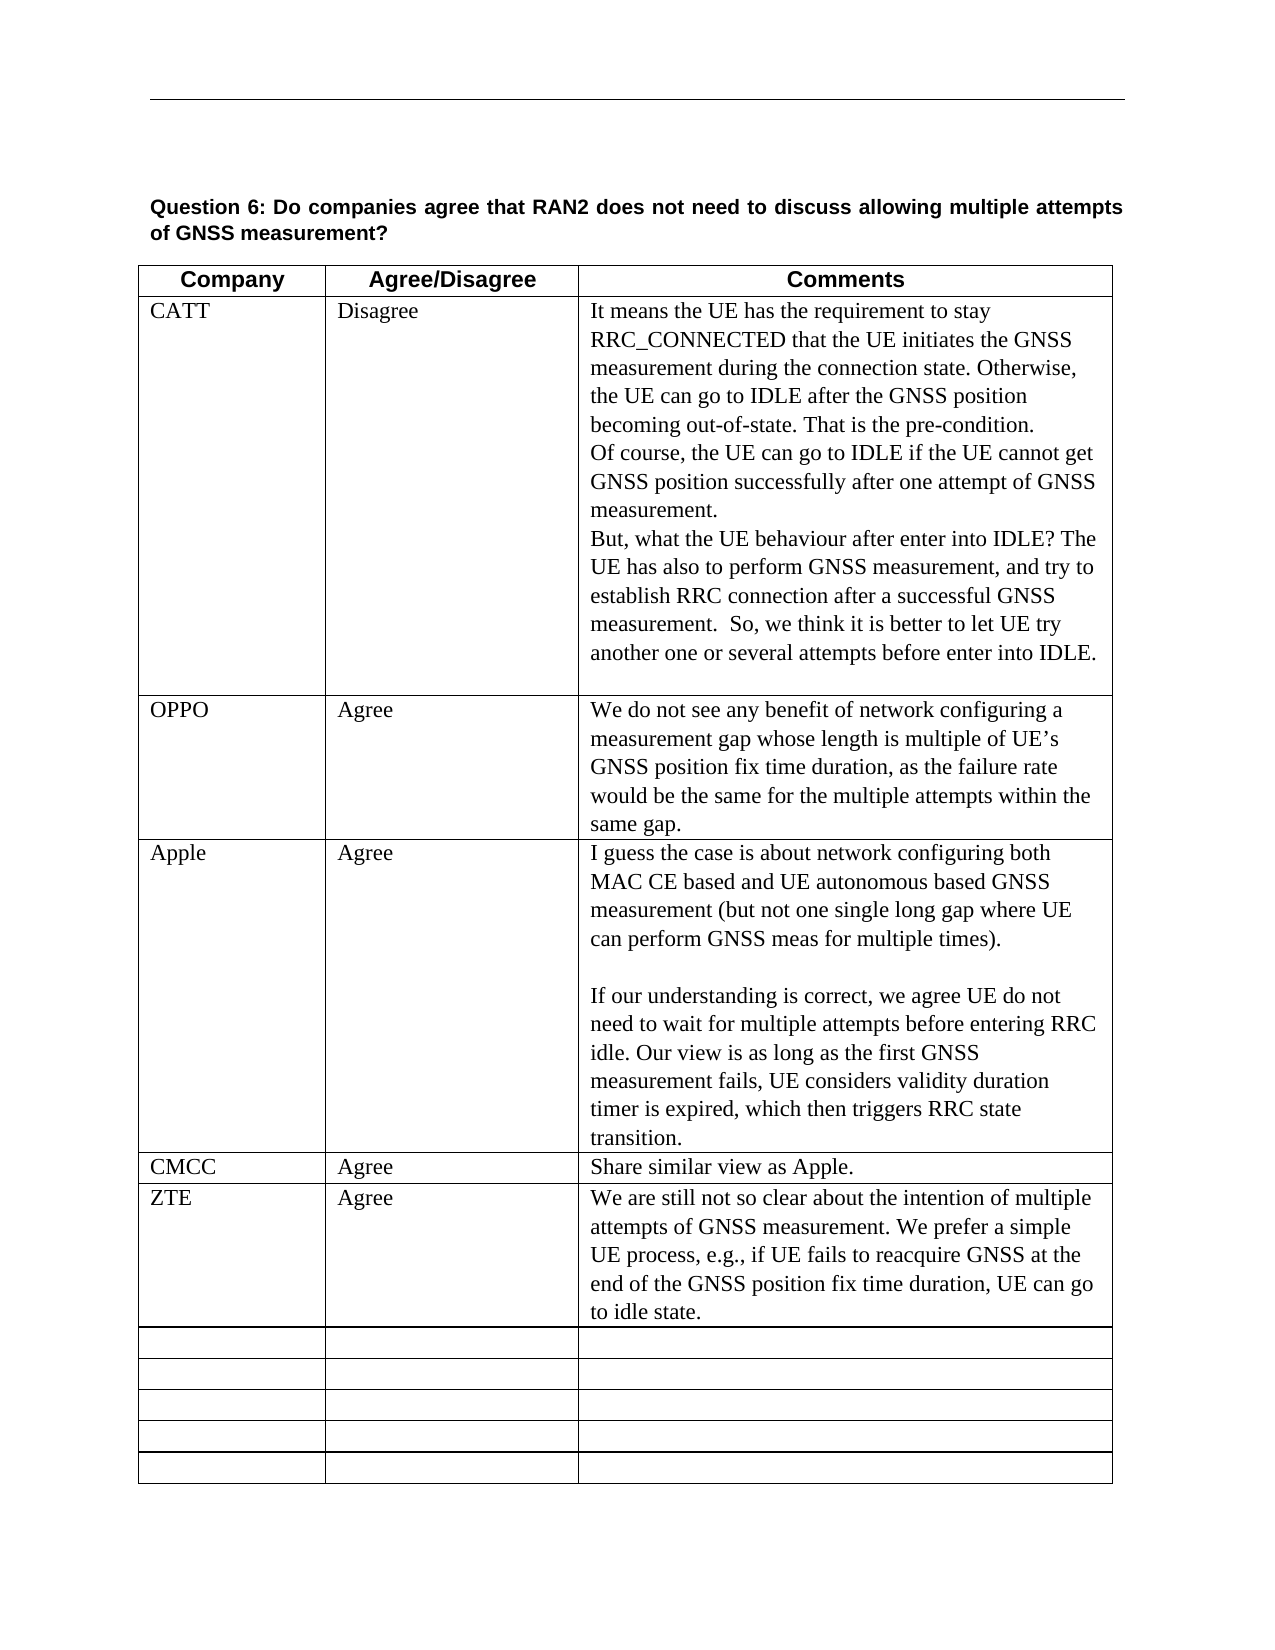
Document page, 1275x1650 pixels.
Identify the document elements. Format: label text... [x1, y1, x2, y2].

table_cell We are still not so clear about the intention of multiple attempts of GNSS measurement. We prefer a simple UE process, e.g., if UE fails to reacquire GNSS at the end of the GNSS position fix time duration, UE can go to idle state. [579, 1184, 1112, 1326]
table_header Agree/Disagree [326, 266, 578, 296]
table_cell [579, 1421, 1112, 1451]
table_header Company [139, 266, 325, 296]
table_header Comments [579, 266, 1112, 296]
table_cell [579, 1359, 1112, 1389]
table_cell [139, 1328, 325, 1358]
table_cell [326, 1421, 578, 1451]
table_cell CMCC [139, 1153, 325, 1183]
table_cell [326, 1359, 578, 1389]
table_cell ZTE [139, 1184, 325, 1326]
table_cell We do not see any benefit of network configuring a measurement gap whose length is multiple of UE’s GNSS position fix time duration, as the failure rate would be the same for the multiple attempts within the same gap. [579, 696, 1112, 838]
table_cell Agree [326, 1153, 578, 1183]
table_cell Agree [326, 696, 578, 838]
table_cell OPPO [139, 696, 325, 838]
table_cell [326, 1453, 578, 1483]
table_cell [326, 1390, 578, 1420]
table_cell [579, 1328, 1112, 1358]
table_cell I guess the case is about network configuring both MAC CE based and UE autonomous based GNSS measurement (but not one single long gap where UE can perform GNSS meas for multiple times). If our understanding is correct, we agree UE do not need to wait for multiple attempts before entering RRC idle. Our view is as long as the first GNSS measurement fails, UE considers validity duration timer is expired, which then triggers RRC state transition. [579, 840, 1112, 1152]
table_cell Disagree [326, 297, 578, 695]
table_cell Share similar view as Apple. [579, 1153, 1112, 1183]
table_cell [326, 1328, 578, 1358]
table_cell It means the UE has the requirement to stay RRC_CONNECTED that the UE initiates the GNSS measurement during the connection state. Otherwise, the UE can go to IDLE after the GNSS position becoming out-of-state. That is the pre-condition. Of course, the UE can go to IDLE if the UE cannot get GNSS position successfully after one attempt of GNSS measurement. But, what the UE behaviour after enter into IDLE? The UE has also to perform GNSS measurement, and try to establish RRC connection after a successful GNSS measurement. So, we think it is better to let UE try another one or several attempts before enter into IDLE. [579, 297, 1112, 695]
table_cell [139, 1390, 325, 1420]
text Question 6: Do companies agree that RAN2 does not need to discuss allowing multiple attempts of GNSS measurement? [150, 194, 1125, 244]
table_cell Agree [326, 1184, 578, 1326]
table_cell [579, 1453, 1112, 1483]
table_cell Apple [139, 840, 325, 1152]
table_cell Agree [326, 840, 578, 1152]
table_cell CATT [139, 297, 325, 695]
table_cell [579, 1390, 1112, 1420]
table_cell [139, 1421, 325, 1451]
table_cell [139, 1453, 325, 1483]
table_cell [139, 1359, 325, 1389]
